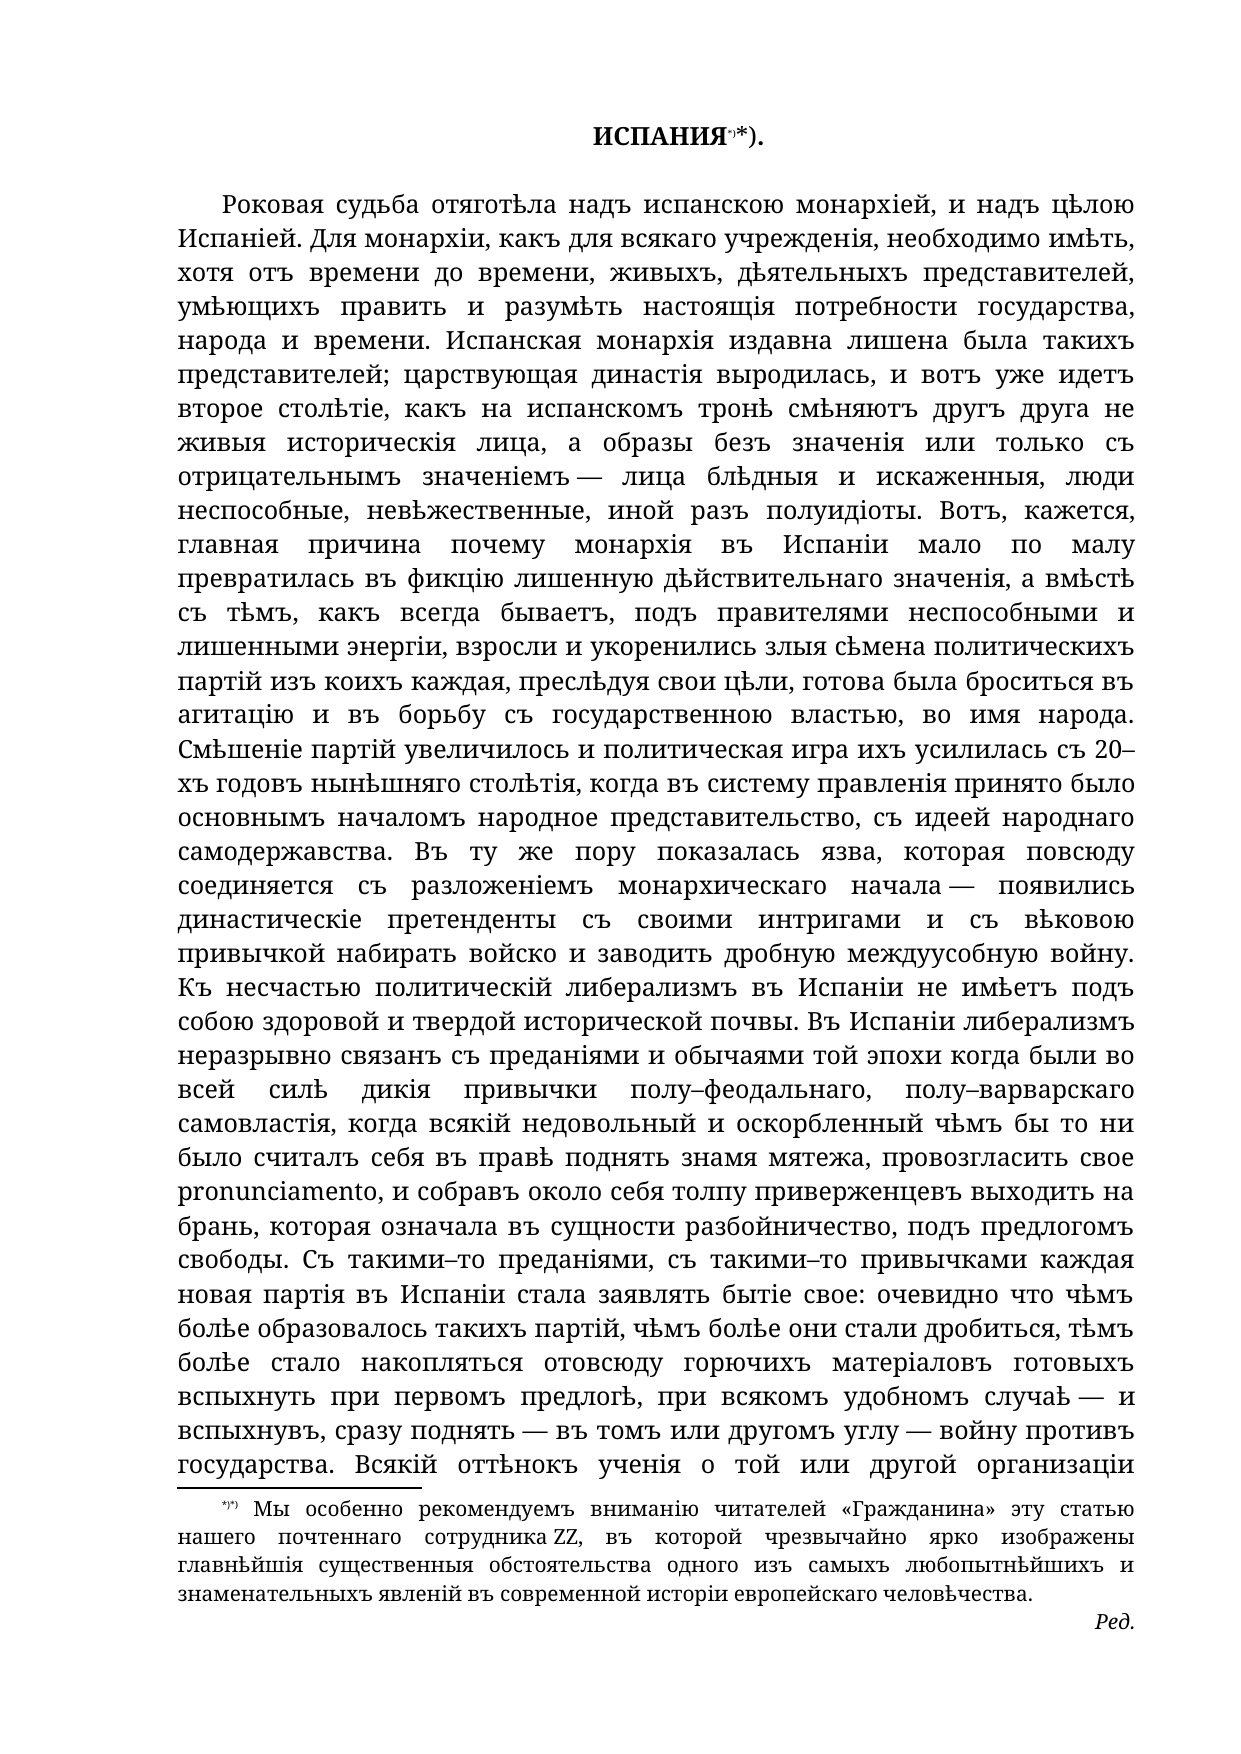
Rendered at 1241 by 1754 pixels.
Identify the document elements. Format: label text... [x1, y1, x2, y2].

text ИСПАНИЯ*). [177, 118, 1135, 152]
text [177, 186, 1135, 1481]
